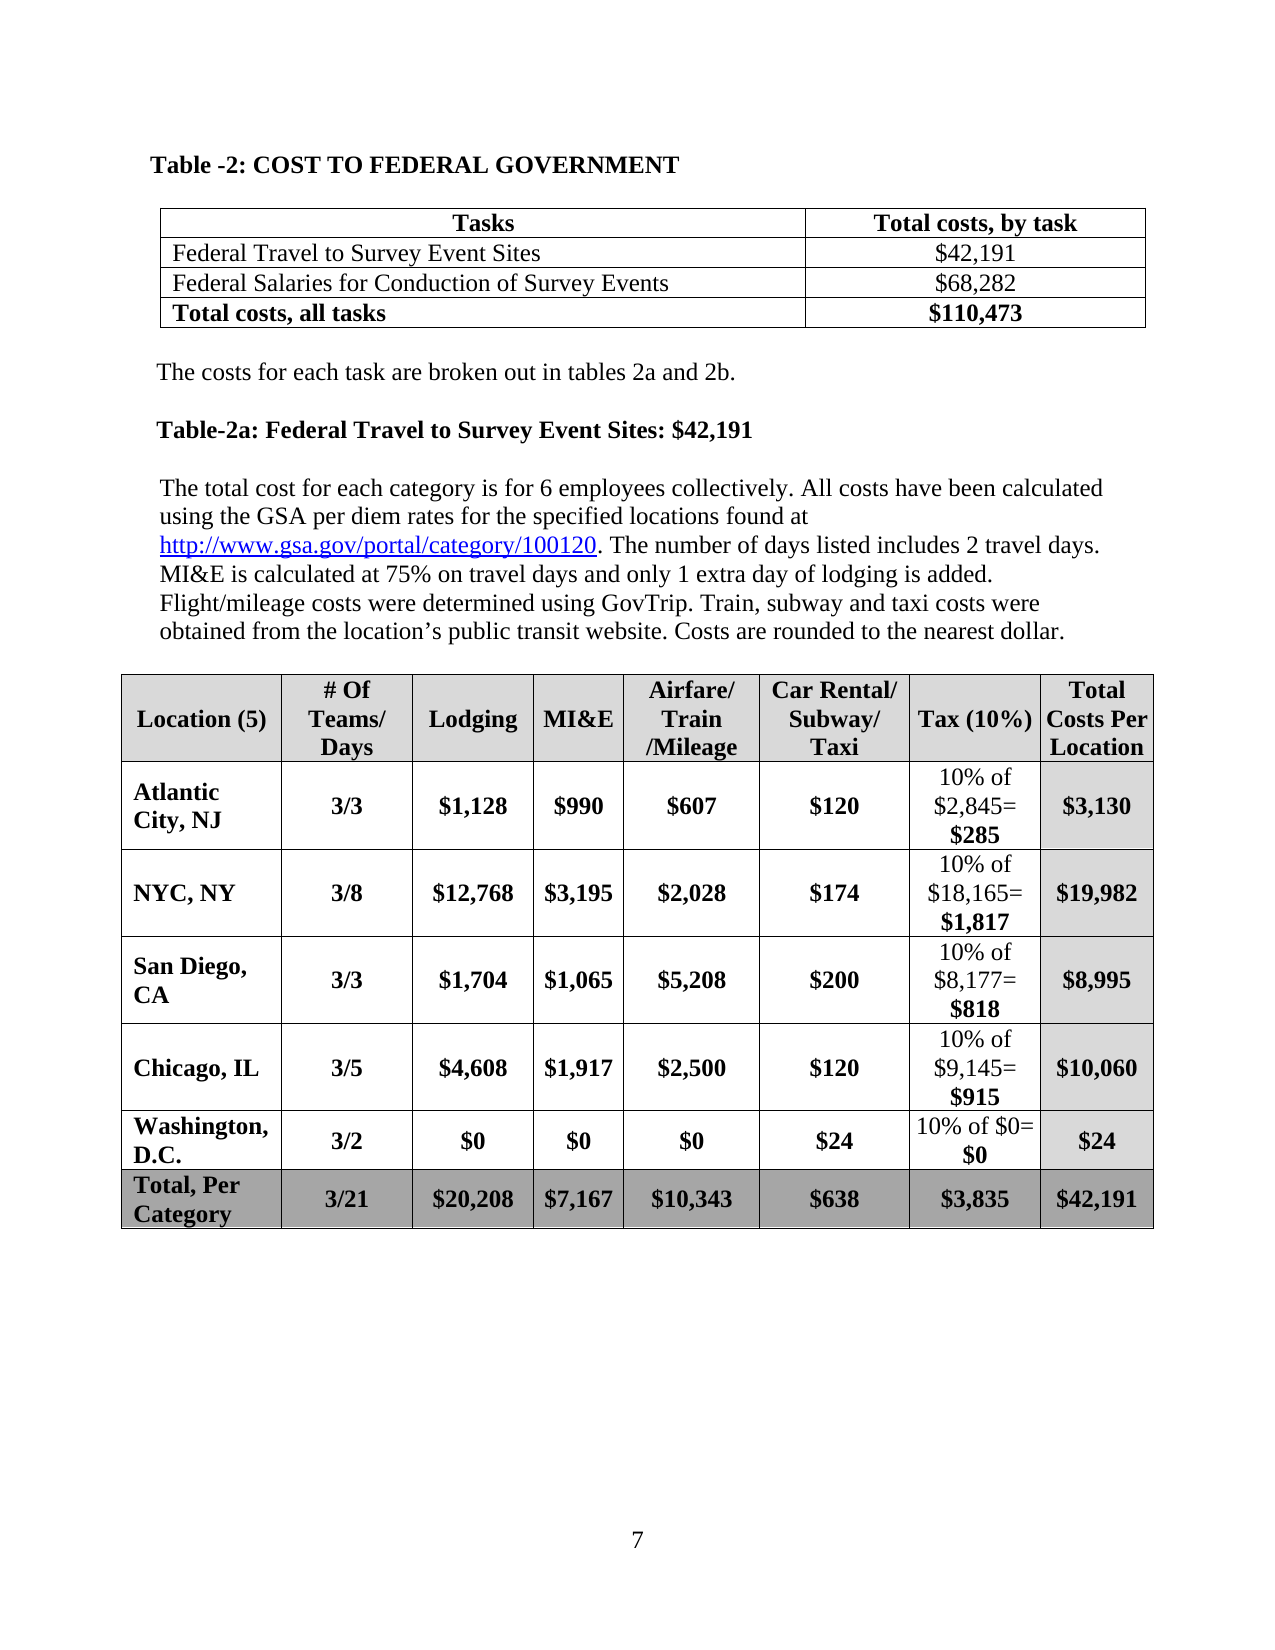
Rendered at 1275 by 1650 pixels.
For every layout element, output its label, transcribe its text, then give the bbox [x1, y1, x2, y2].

table_cell $20,208 [413, 1170, 533, 1227]
table_cell $42,191 [806, 238, 1145, 267]
table_cell 3/8 [282, 850, 412, 936]
table_cell $1,917 [534, 1024, 623, 1110]
table_cell Total costs, all tasks [161, 298, 805, 327]
table_cell 10% of $8,177= $818 [910, 937, 1040, 1023]
table_cell $5,208 [624, 937, 759, 1023]
table_cell $8,995 [1041, 937, 1153, 1023]
table_cell $3,195 [534, 850, 623, 936]
table_cell 10% of $18,165= $1,817 [910, 850, 1040, 936]
table_header Lodging [413, 675, 533, 761]
table_cell $7,167 [534, 1170, 623, 1227]
table_cell San Diego, CA [122, 937, 281, 1023]
table_header Airfare/ Train /Mileage [624, 675, 759, 761]
table_cell $10,343 [624, 1170, 759, 1227]
table_header MI&E [534, 675, 623, 761]
table_cell $3,130 [1041, 762, 1153, 848]
table_cell $3,835 [910, 1170, 1040, 1227]
text Table -2: COST TO FEDERAL GOVERNMENT [150, 150, 1125, 179]
table_cell Federal Salaries for Conduction of Survey Events [161, 268, 805, 297]
table_cell NYC, NY [122, 850, 281, 936]
table_cell $24 [1041, 1111, 1153, 1169]
table_cell Washington, D.C. [122, 1111, 281, 1169]
table_header Car Rental/ Subway/ Taxi [760, 675, 909, 761]
table_cell $42,191 [1041, 1170, 1153, 1227]
table_cell 3/5 [282, 1024, 412, 1110]
table_cell $1,065 [534, 937, 623, 1023]
table_header Total costs, by task [806, 209, 1145, 237]
table_cell $174 [760, 850, 909, 936]
table_header Tasks [161, 209, 805, 237]
table_cell $12,768 [413, 850, 533, 936]
table_cell $120 [760, 1024, 909, 1110]
table_cell $607 [624, 762, 759, 848]
table_cell $110,473 [806, 298, 1145, 327]
table_cell 3/3 [282, 937, 412, 1023]
table_header # Of Teams/ Days [282, 675, 412, 761]
table_cell Federal Travel to Survey Event Sites [161, 238, 805, 267]
table_cell $200 [760, 937, 909, 1023]
table_cell Total, Per Category [122, 1170, 281, 1227]
table_cell $0 [413, 1111, 533, 1169]
table_cell $1,704 [413, 937, 533, 1023]
table_cell 3/21 [282, 1170, 412, 1227]
table_cell 3/3 [282, 762, 412, 848]
table_cell $24 [760, 1111, 909, 1169]
text The costs for each task are broken out in tables 2a and 2b. [150, 357, 1125, 386]
table_cell $19,982 [1041, 850, 1153, 936]
table_cell $2,500 [624, 1024, 759, 1110]
table_cell 10% of $9,145= $915 [910, 1024, 1040, 1110]
table_cell $0 [624, 1111, 759, 1169]
table_header Total Costs Per Location [1041, 675, 1153, 761]
table_cell $68,282 [806, 268, 1145, 297]
table_cell 10% of $0= $0 [910, 1111, 1040, 1169]
table_cell $2,028 [624, 850, 759, 936]
table_cell 10% of $2,845= $285 [910, 762, 1040, 848]
table_cell $0 [534, 1111, 623, 1169]
table_cell 3/2 [282, 1111, 412, 1169]
table_cell $10,060 [1041, 1024, 1153, 1110]
table_cell $990 [534, 762, 623, 848]
table_cell $638 [760, 1170, 909, 1227]
text The total cost for each category is for 6 employees collectively. All costs have been calculated using the GSA per diem rates for the specified locations found at http://www.gsa.gov/portal/category/100120. The number of days listed includes 2 travel days. MI&E is calculated at 75% on travel days and only 1 extra day of lodging is added. Flight/mileage costs were determined using GovTrip. Train, subway and taxi costs were obtained from the location’s public transit website. Costs are rounded to the nearest dollar. [159, 473, 1125, 645]
table_cell $120 [760, 762, 909, 848]
table_header Tax (10%) [910, 675, 1040, 761]
table_header Location (5) [122, 675, 281, 761]
table_cell $4,608 [413, 1024, 533, 1110]
table_cell Atlantic City, NJ [122, 762, 281, 848]
table_cell $1,128 [413, 762, 533, 848]
table_cell Chicago, IL [122, 1024, 281, 1110]
text Table-2a: Federal Travel to Survey Event Sites: $42,191 [150, 415, 1125, 443]
